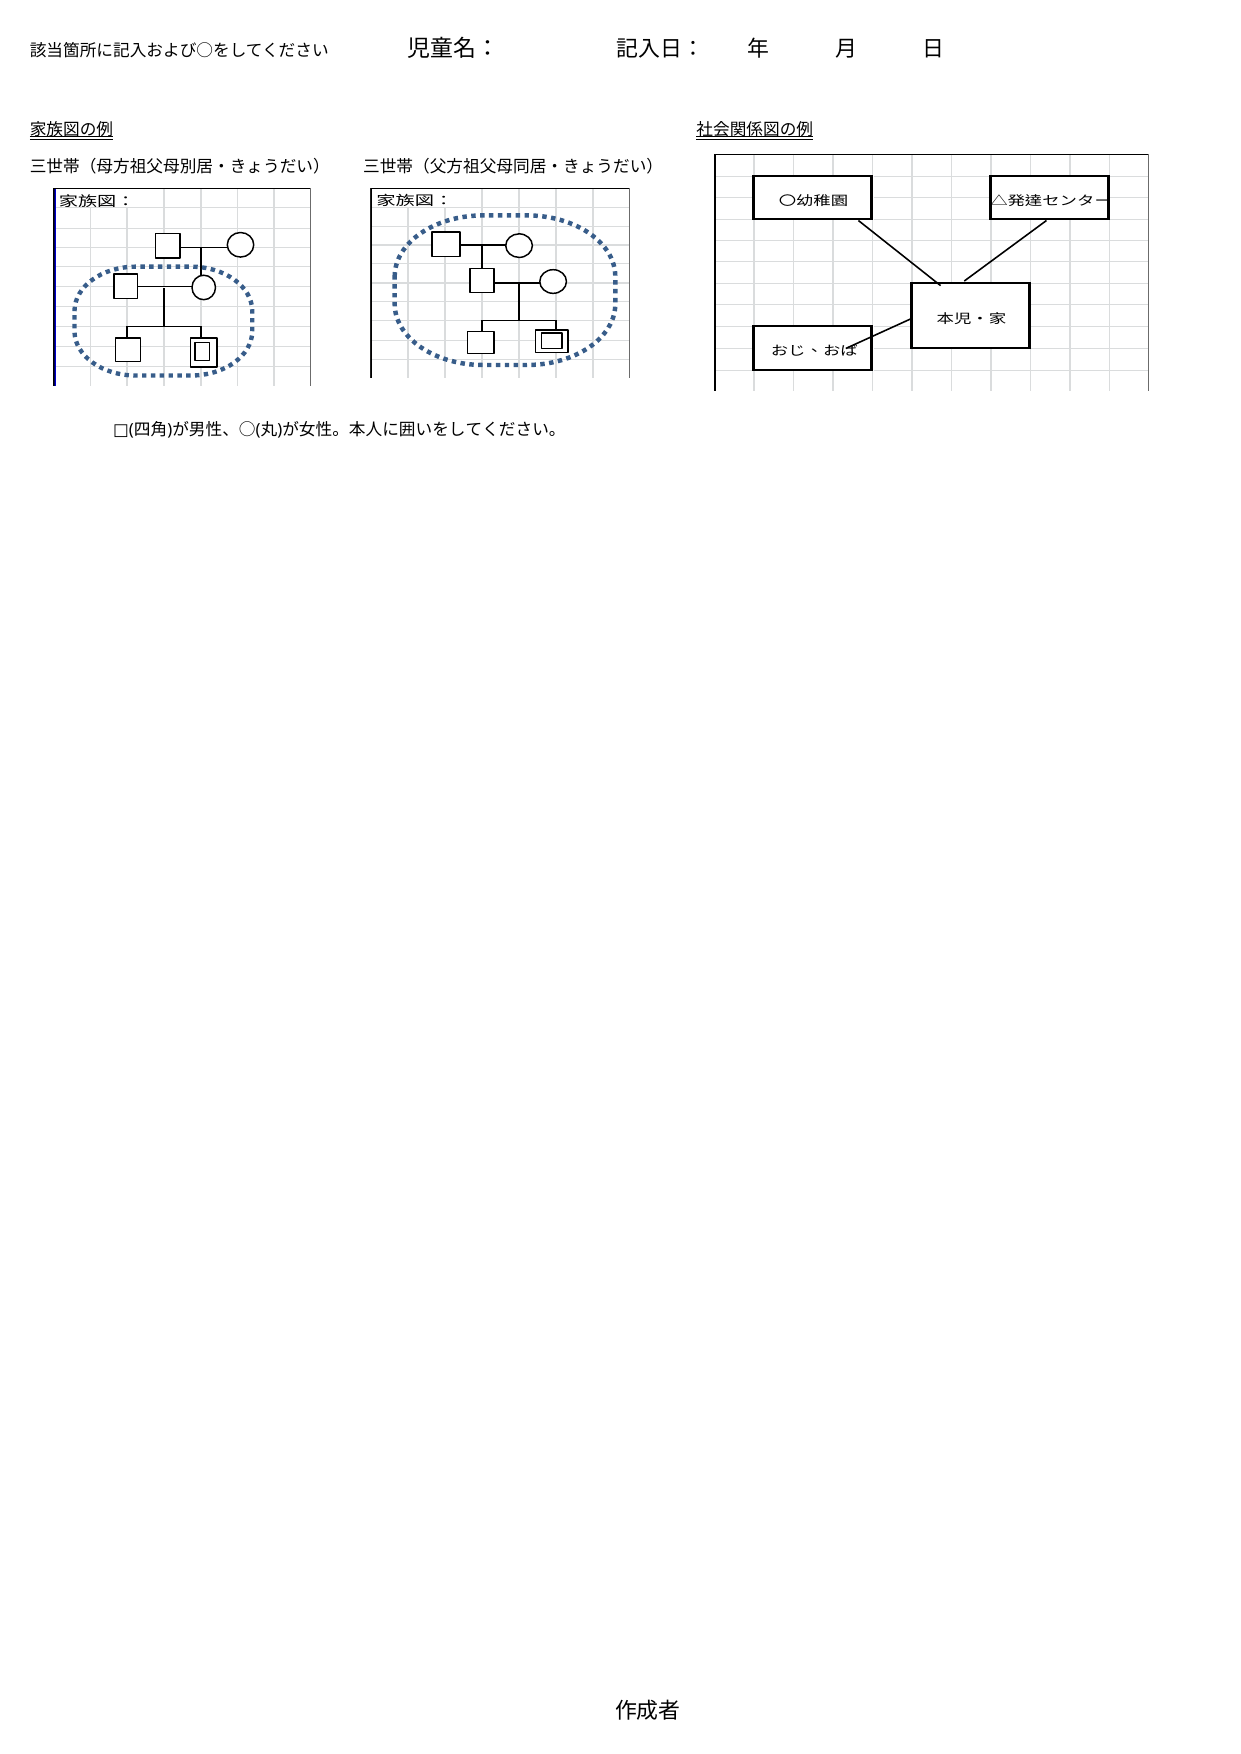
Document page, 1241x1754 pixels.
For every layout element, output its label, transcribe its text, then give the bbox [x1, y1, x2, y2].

text □(四角)が男性、○(丸)が女性。本人に囲いをしてください。 [29, 409, 1211, 446]
text 三世帯（母方祖父母別居・きょうだい） 三世帯（父方祖父母同居・きょうだい） [29, 146, 1211, 184]
text 家族図の例 社会関係図の例 [29, 109, 1211, 146]
